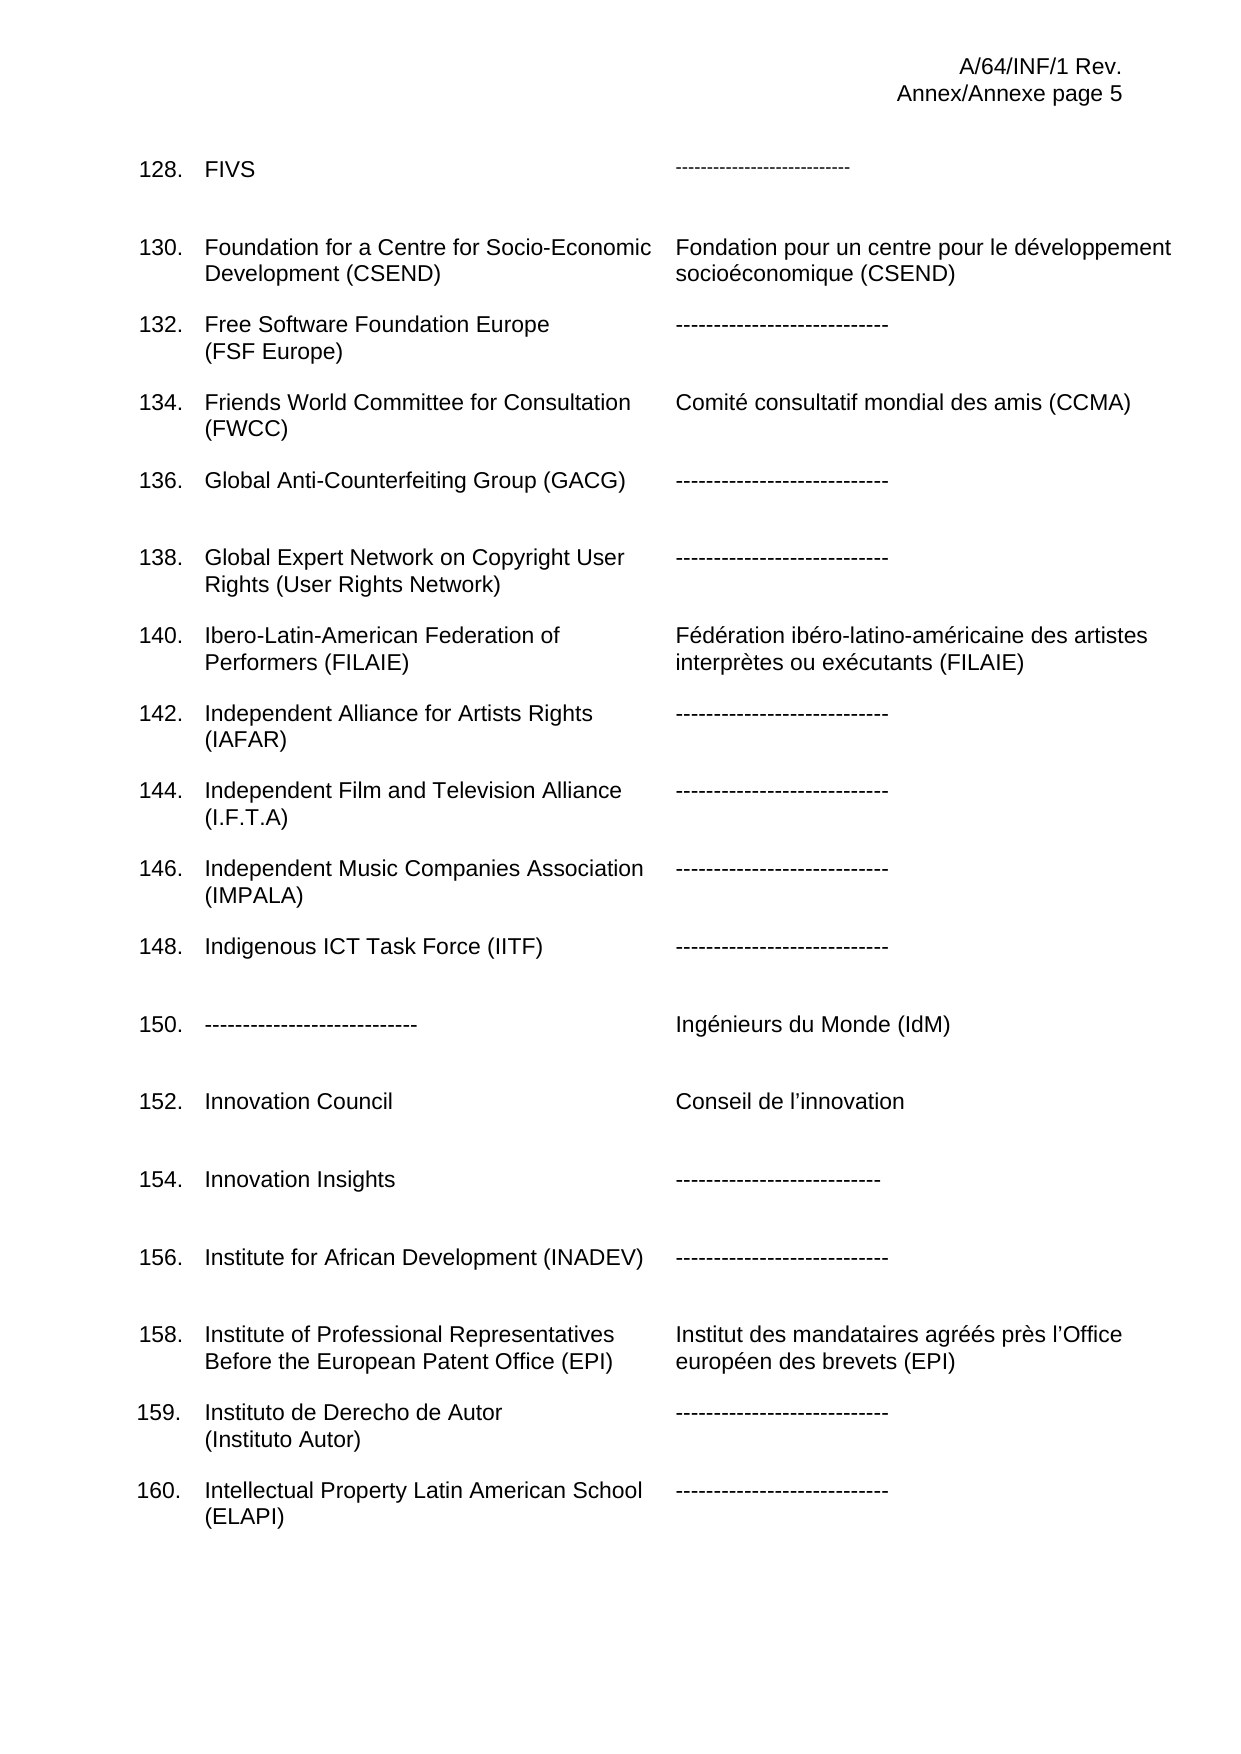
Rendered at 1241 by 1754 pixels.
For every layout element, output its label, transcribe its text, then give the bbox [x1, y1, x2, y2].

table_cell Foundation for a Centre for Socio-Economic Development (CSEND) [193, 234, 664, 311]
table_cell Innovation Insights [193, 1166, 664, 1244]
table_cell Independent Music Companies Association (IMPALA) [193, 855, 664, 933]
table_cell Indigenous ICT Task Force (IITF) [193, 933, 664, 1011]
table_cell [83, 467, 193, 544]
table_cell ---------------------------- [664, 855, 1189, 933]
table_cell [81, 1477, 193, 1554]
table_cell Intellectual Property Latin American School (ELAPI) [193, 1477, 664, 1554]
table_cell Fédération ibéro-latino-américaine des artistes interprètes ou exécutants (FILAIE) [664, 622, 1189, 700]
table_cell Innovation Council [193, 1088, 664, 1166]
table_cell [83, 1244, 193, 1321]
table_cell ---------------------------- [664, 1399, 1186, 1477]
table_cell ---------------------------- [664, 778, 1189, 855]
table_cell ---------------------------- [664, 156, 1189, 233]
table_cell [83, 389, 193, 467]
table_cell Institute for African Development (INADEV) [193, 1244, 664, 1321]
table_cell Fondation pour un centre pour le développement socioéconomique (CSEND) [664, 234, 1189, 311]
table_cell [83, 622, 193, 700]
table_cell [664, 1477, 1186, 1554]
table_cell Conseil de l’innovation [664, 1088, 1189, 1166]
table_cell [83, 544, 193, 622]
table_cell [83, 156, 193, 233]
table_cell Independent Film and Television Alliance (I.F.T.A) [193, 778, 664, 855]
table_cell --------------------------- [664, 1166, 1189, 1244]
table_cell Global Anti-Counterfeiting Group (GACG) [193, 467, 664, 544]
table_cell [81, 1399, 193, 1477]
table_cell Friends World Committee for Consultation (FWCC) [193, 389, 664, 467]
table_cell [83, 933, 193, 1011]
table_cell [83, 1166, 193, 1244]
table_cell ---------------------------- [664, 544, 1189, 622]
table_cell Comité consultatif mondial des amis (CCMA) [664, 389, 1189, 467]
table_cell [83, 855, 193, 933]
table_cell ---------------------------- [193, 1011, 664, 1088]
table_cell ---------------------------- [664, 467, 1189, 544]
table_cell Independent Alliance for Artists Rights (IAFAR) [193, 700, 664, 777]
table_cell [83, 1321, 193, 1399]
table_cell [83, 234, 193, 311]
table_cell Institut des mandataires agréés près l’Office européen des brevets (EPI) [664, 1321, 1189, 1399]
table_cell [83, 700, 193, 777]
table_cell ---------------------------- [664, 1244, 1189, 1321]
table_cell Institute of Professional Representatives Before the European Patent Office (EPI) [193, 1321, 664, 1399]
table_cell FIVS [193, 156, 664, 233]
table_cell Free Software Foundation Europe (FSF Europe) [193, 311, 664, 389]
table_cell [83, 1011, 193, 1088]
table_cell Global Expert Network on Copyright User Rights (User Rights Network) [193, 544, 664, 622]
table_cell [83, 1088, 193, 1166]
table_cell Ibero-Latin-American Federation of Performers (FILAIE) [193, 622, 664, 700]
table_cell Ingénieurs du Monde (IdM) [664, 1011, 1189, 1088]
table_cell ---------------------------- [664, 933, 1189, 1011]
table_cell ---------------------------- [664, 311, 1189, 389]
table_cell [83, 311, 193, 389]
table_cell ---------------------------- [664, 700, 1189, 777]
table_cell [83, 778, 193, 855]
table_cell Instituto de Derecho de Autor (Instituto Autor) [193, 1399, 664, 1477]
